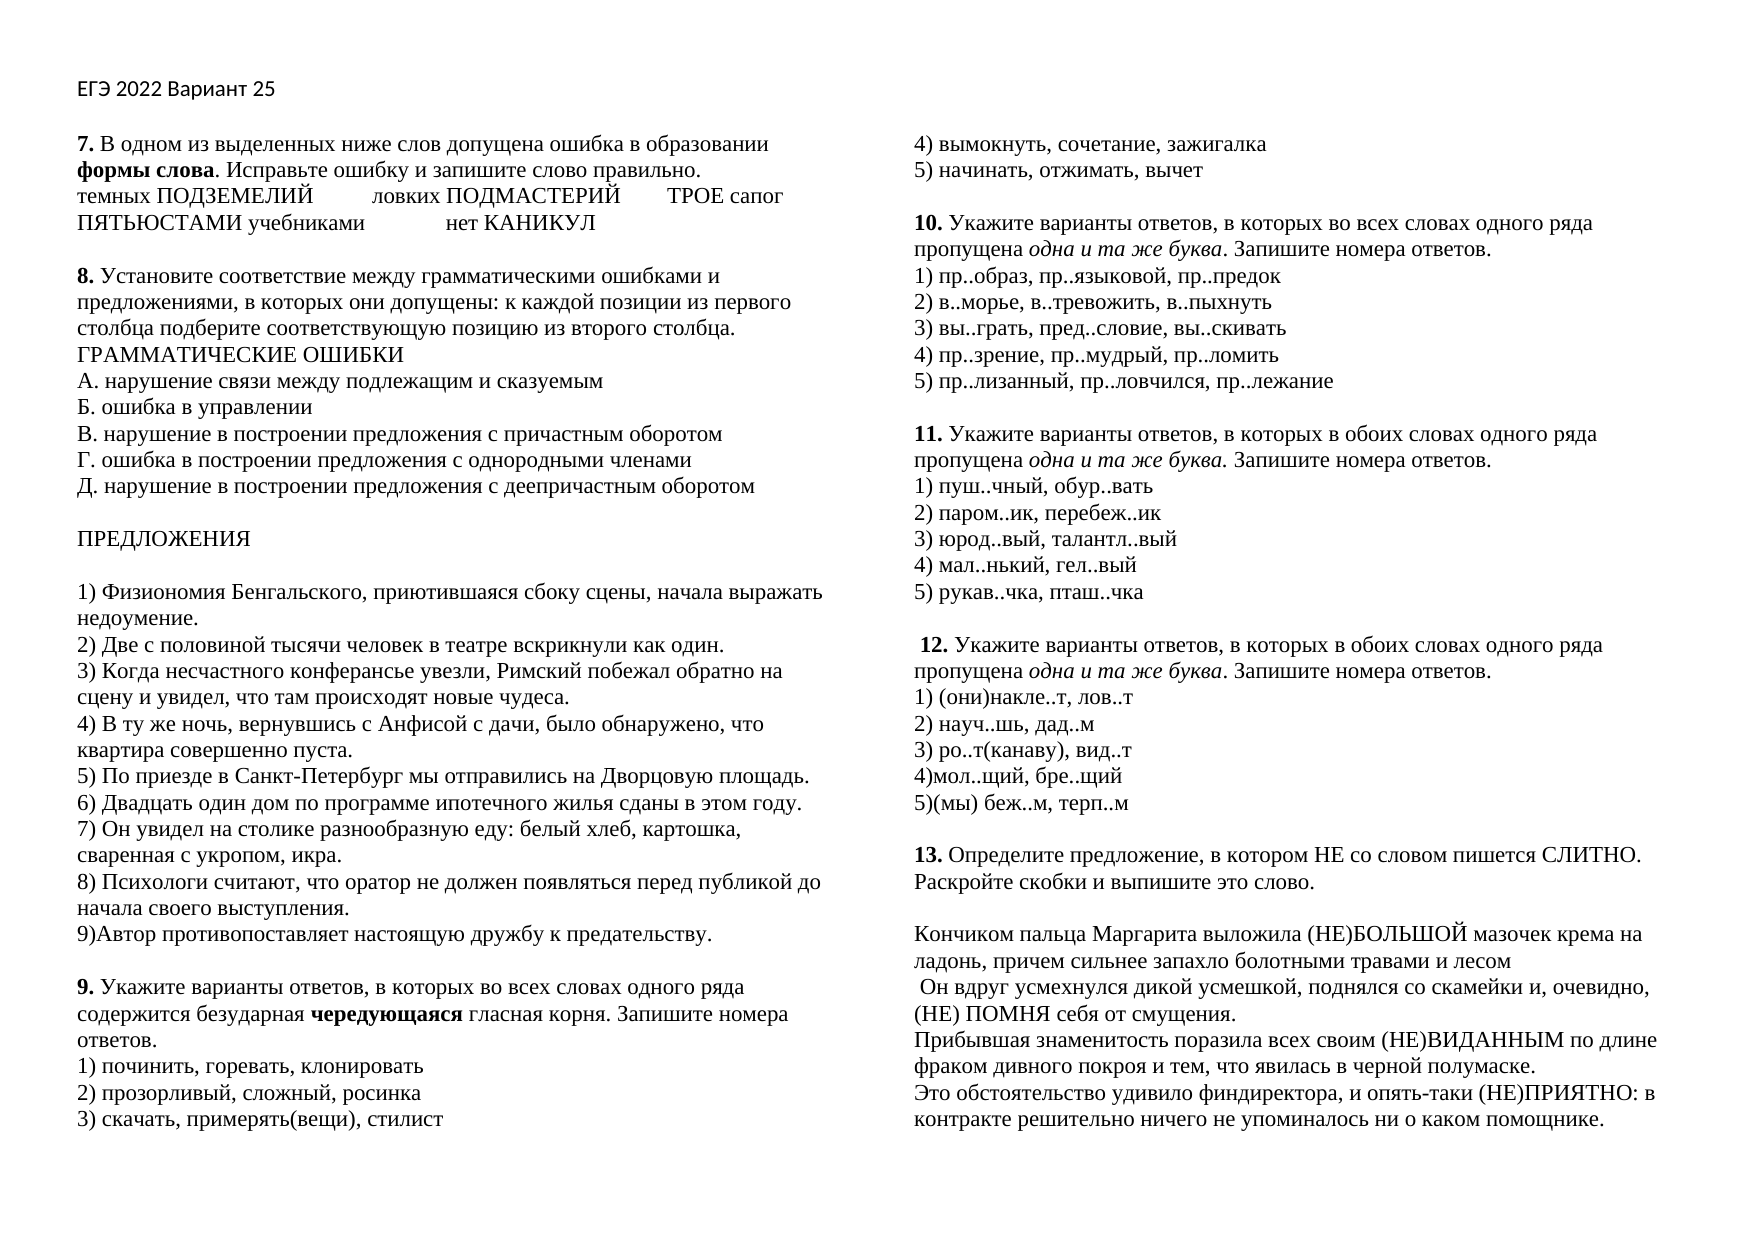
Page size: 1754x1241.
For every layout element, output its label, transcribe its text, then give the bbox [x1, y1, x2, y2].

text 4) В ту же ночь, вернувшись с Анфисой с дачи, было обнаружено, что квартира совершенно пуста. [77, 710, 840, 762]
text 4) вымокнуть, сочетание, зажигалка [914, 130, 1677, 156]
text 4)мол..щий, бре..щий [914, 762, 1677, 789]
text 1) Физиономия Бенгальского, приютившаяся сбоку сцены, начала выражать недоумение. [77, 578, 840, 631]
text Он вдруг усмехнулся дикой усмешкой, поднялся со скамейки и, очевидно, (НЕ) ПОМНЯ себя от смущения. [914, 973, 1677, 1026]
text 1) починить, горевать, клонировать [77, 1052, 840, 1079]
text А. нарушение связи между подлежащим и сказуемым [77, 367, 840, 393]
text 7. В одном из выделенных ниже слов допущена ошибка в образовании формы слова. Исправьте ошибку и запишите слово правильно. [77, 130, 840, 183]
text 5) рукав..чка, пташ..чка [914, 578, 1677, 604]
text 5)(мы) беж..м, терп..м [914, 789, 1677, 815]
text 7) Он увидел на столике разнообразную еду: белый хлеб, картошка, сваренная с укропом, икра. [77, 815, 840, 868]
text 2) прозорливый, сложный, росинка [77, 1079, 840, 1105]
text 1) пр..образ, пр..языковой, пр..предок [914, 262, 1677, 288]
text ПРЕДЛОЖЕНИЯ [77, 525, 840, 552]
text 5) пр..лизанный, пр..ловчился, пр..лежание [914, 367, 1677, 393]
text 1) (они)накле..т, лов..т [914, 683, 1677, 710]
text 8) Психологи считают, что оратор не должен появляться перед публикой до начала своего выступления. [77, 868, 840, 921]
text В. нарушение в построении предложения с причастным оборотом [77, 420, 840, 446]
text 4) мал..нький, гел..вый [914, 552, 1677, 578]
text 3) юрод..вый, талантл..вый [914, 525, 1677, 552]
text 5) По приезде в Санкт-Петербург мы отправились на Дворцовую площадь. [77, 762, 840, 789]
text Кончиком пальца Маргарита выложила (НЕ)БОЛЬШОЙ мазочек крема на ладонь, причем сильнее запахло болотными травами и лесом [914, 921, 1677, 973]
text 3) вы..грать, пред..словие, вы..скивать [914, 314, 1677, 341]
text Прибывшая знаменитость поразила всех своим (НЕ)ВИДАННЫМ по длине фраком дивного покроя и тем, что явилась в черной полумаске. [914, 1026, 1677, 1079]
text 12. Укажите варианты ответов, в которых в обоих словах одного ряда пропущена одна и та же буква. Запишите номера ответов. [914, 631, 1677, 683]
text 9. Укажите варианты ответов, в которых во всех словах одного ряда содержится безударная чередующаяся гласная корня. Запишите номера ответов. [77, 973, 840, 1052]
text 8. Установите соответствие между грамматическими ошибками и предложениями, в которых они допущены: к каждой позиции из первого столбца подберите соответствующую позицию из второго столбца. [77, 262, 840, 341]
text 2) паром..ик, перебеж..ик [914, 499, 1677, 525]
text 2) науч..шь, дад..м [914, 710, 1677, 736]
text темных ПОДЗЕМЕЛИЙ ловких ПОДМАСТЕРИЙ ТРОЕ сапог ПЯТЬЮСТАМИ учебниками нет КАНИКУЛ [77, 183, 840, 235]
text Б. ошибка в управлении [77, 393, 840, 420]
text ГРАММАТИЧЕСКИЕ ОШИБКИ [77, 341, 840, 367]
text 4) пр..зрение, пр..мудрый, пр..ломить [914, 341, 1677, 367]
text 11. Укажите варианты ответов, в которых в обоих словах одного ряда пропущена одна и та же буква. Запишите номера ответов. [914, 420, 1677, 472]
text 3) ро..т(канаву), вид..т [914, 736, 1677, 762]
text Г. ошибка в построении предложения с однородными членами [77, 446, 840, 472]
text 9)Автор противопоставляет настоящую дружбу к предательству. [77, 921, 840, 947]
text Д. нарушение в построении предложения с деепричастным оборотом [77, 472, 840, 499]
text 3) скачать, примерять(вещи), стилист [77, 1105, 840, 1131]
text 2) в..морье, в..тревожить, в..пыхнуть [914, 288, 1677, 314]
text 1) пуш..чный, обур..вать [914, 472, 1677, 499]
text 13. Определите предложение, в котором НЕ со словом пишется СЛИТНО. Раскройте скобки и выпишите это слово. [914, 841, 1677, 894]
text 2) Две с половиной тысячи человек в театре вскрикнули как один. [77, 631, 840, 657]
text 5) начинать, отжимать, вычет [914, 156, 1677, 183]
text 3) Когда несчастного конферансье увезли, Римский побежал обратно на сцену и увидел, что там происходят новые чудеса. [77, 657, 840, 710]
text 10. Укажите варианты ответов, в которых во всех словах одного ряда пропущена одна и та же буква. Запишите номера ответов. [914, 209, 1677, 262]
text 6) Двадцать один дом по программе ипотечного жилья сданы в этом году. [77, 789, 840, 815]
